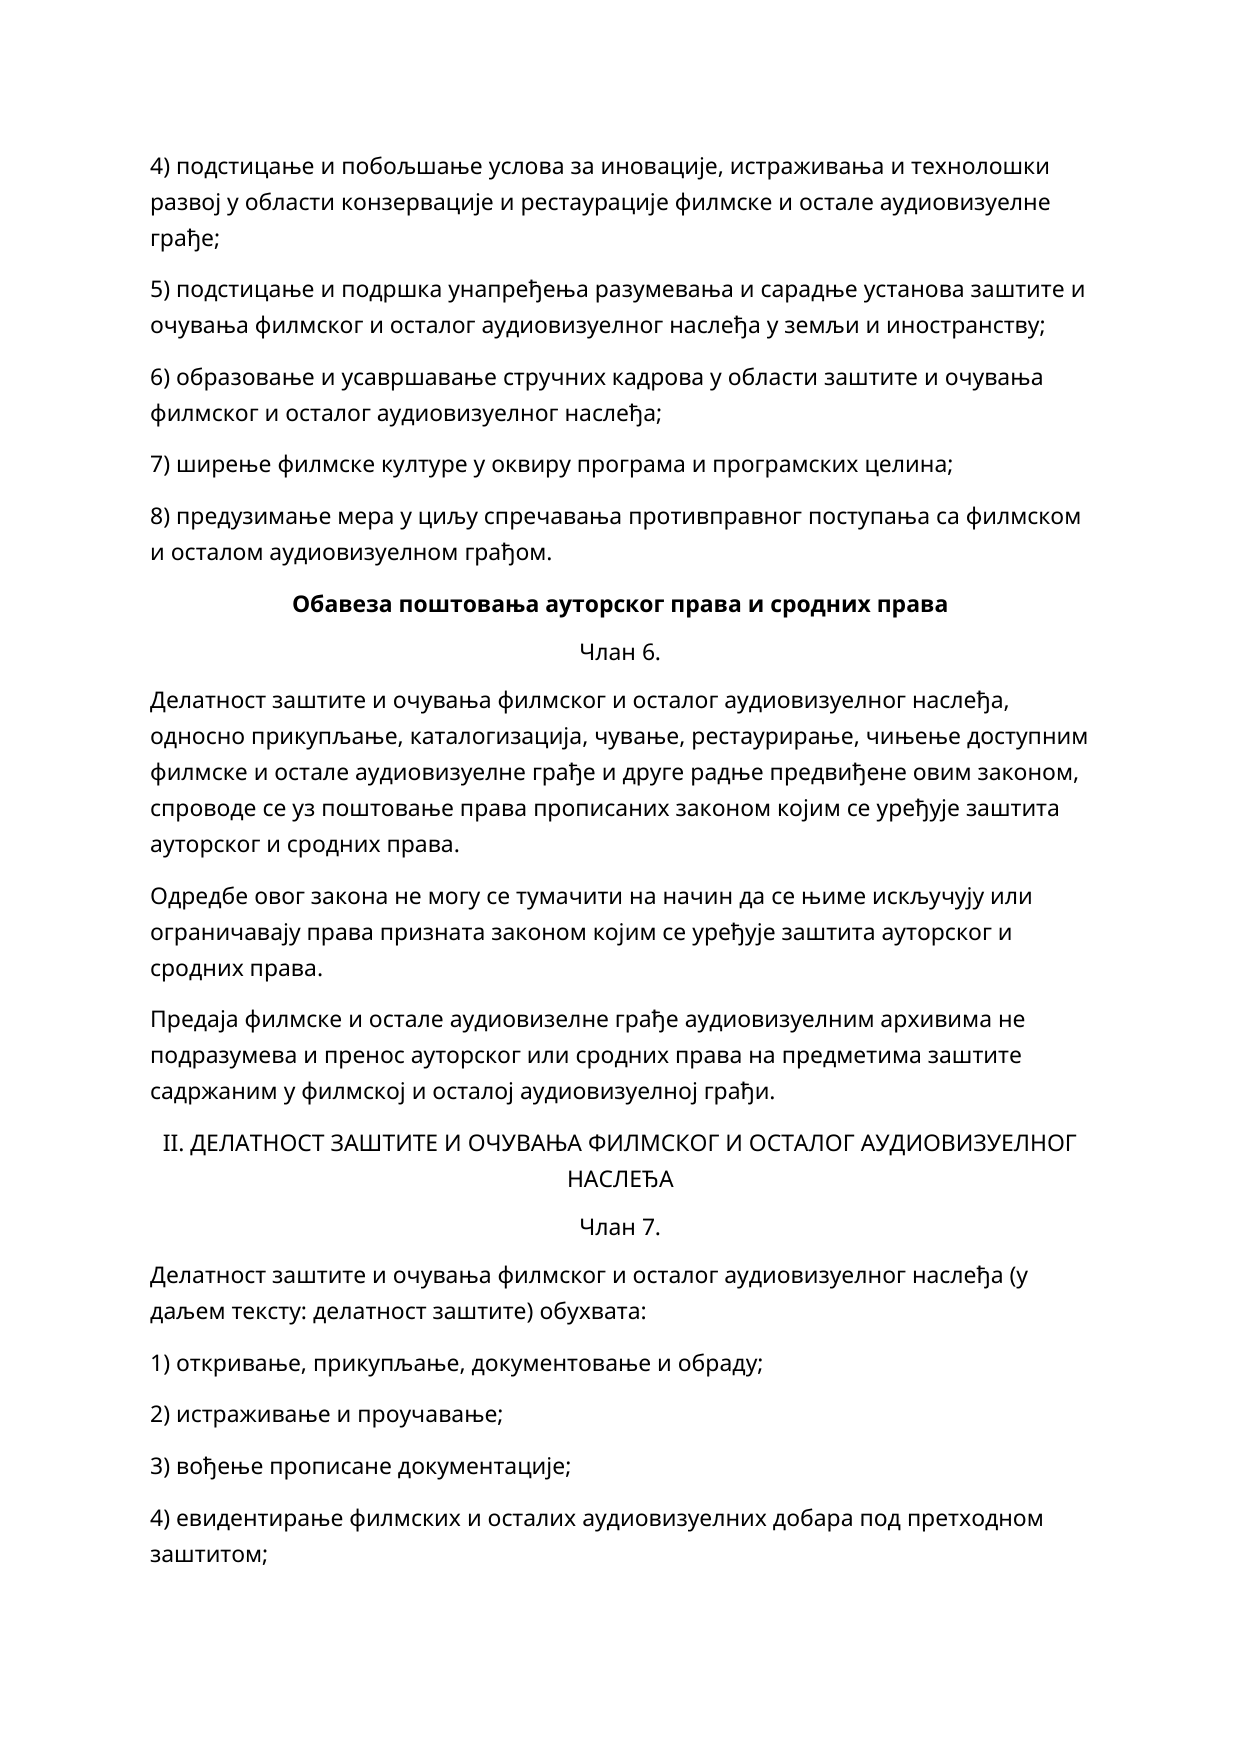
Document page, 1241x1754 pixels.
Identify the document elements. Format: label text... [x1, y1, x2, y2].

text Делатност заштите и очувања филмског и осталог аудиовизуелног наслеђа, односно прикупљање, каталогизација, чување, рестаурирање, чињење доступним филмске и остале аудиовизуелне грађе и друге радње предвиђене овим законом, спроводе се уз поштовање права прописаних законом којим се уређује заштита ауторског и сродних права. [150, 684, 1090, 859]
text 7) ширење филмске културе у оквиру програма и програмских целина; [150, 448, 1090, 480]
text II. ДЕЛАТНОСТ ЗАШТИТЕ И ОЧУВАЊА ФИЛМСКОГ И ОСТАЛОГ АУДИОВИЗУЕЛНОГ НАСЛЕЂА [150, 1127, 1090, 1194]
text 3) вођење прописане документације; [150, 1450, 1090, 1481]
text Делатност заштите и очувања филмског и осталог аудиовизуелног наслеђа (у даљем тексту: делатност заштите) обухвата: [150, 1259, 1090, 1327]
text Члан 7. [150, 1211, 1090, 1242]
text 2) истраживање и проучавање; [150, 1398, 1090, 1430]
text 6) образовање и усавршавање стручних кадрова у области заштите и очувања филмског и осталог аудиовизуелног наслеђа; [150, 361, 1090, 428]
text 4) подстицање и побољшање услова за иновације, истраживања и технолошки развој у области конзервације и рестаурације филмске и остале аудиовизуелне грађе; [150, 150, 1090, 253]
text Члан 6. [150, 636, 1090, 667]
text 4) евидентирање филмских и осталих аудиовизуелних добара под претходном заштитом; [150, 1502, 1090, 1569]
text Предаја филмске и остале аудиовизелне грађе аудиовизуелним архивима не подразумева и пренос ауторског или сродних права на предметима заштите садржаним у филмској и осталој аудиовизуелној грађи. [150, 1003, 1090, 1106]
text Одредбе овог закона не могу се тумачити на начин да се њиме искључују или ограничавају права призната законом којим се уређује заштита ауторског и сродних права. [150, 880, 1090, 983]
text 8) предузимање мера у циљу спречавања противправног поступања са филмском и осталом аудиовизуелном грађом. [150, 500, 1090, 567]
text 1) откривање, прикупљање, документовање и обраду; [150, 1347, 1090, 1378]
text Обавеза поштовања ауторског права и сродних права [150, 587, 1090, 619]
text 5) подстицање и подршка унапређења разумевања и сарадње установа заштите и очувања филмског и осталог аудиовизуелног наслеђа у земљи и иностранству; [150, 273, 1090, 341]
